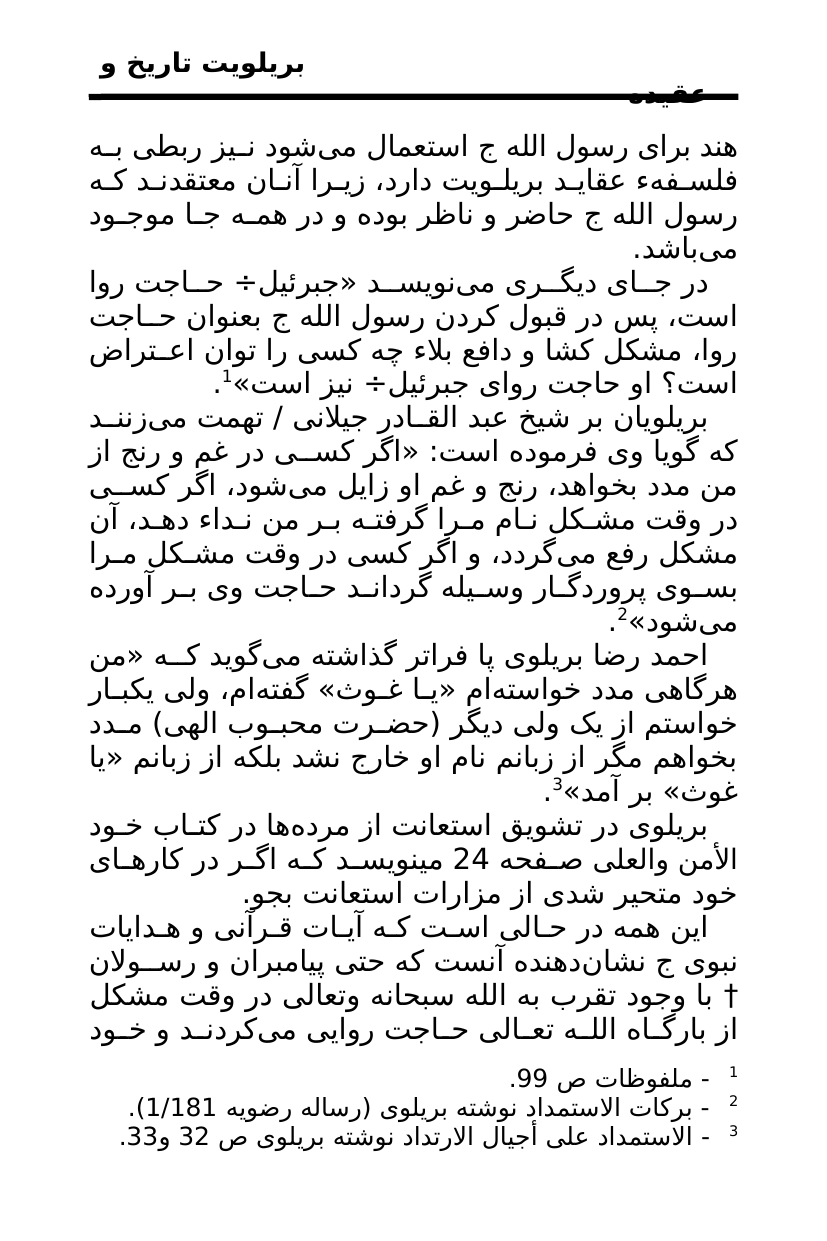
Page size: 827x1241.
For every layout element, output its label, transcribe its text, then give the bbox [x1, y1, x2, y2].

text احمد رضا بریلوی پا فراتر گذاشته می‌گوید که «من هرگاهی مدد خواسته‌ام «یا غوث» گفته‌ام، ولی یکبار خواستم از یک ولی دیگر (حضرت محبوب الهی) مدد بخواهم مگر از زبانم نام او خارج نشد بلکه از زبانم «یا غوث» بر آمد». [89, 638, 738, 808]
text بریلوی در تشویق استعانت از مرده‌ها در کتاب خود الأمن والعلى صفحه 24 مینویسد که اگر در کارهای خود متحیر شدی از مزارات استعانت بجو. [89, 808, 738, 910]
text در جای دیگری می‌نویسد «جبرئیل÷ حاجت روا است، پس در قبول کردن رسول الله ج بعنوان حاجت روا، مشکل کشا و دافع بلاء چه کسی را توان اعتراض است؟ او حاجت روای جبرئیل÷ نیز است». [89, 265, 738, 401]
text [89, 129, 738, 265]
text بریلویان بر شیخ عبد القادر جیلانی / تهمت می‌زنند که گویا وی فرموده است: «اگر کسی در غم و رنج از من مدد بخواهد، رنج و غم او زایل می‌شود، اگر کسی در وقت مشکل نام مرا گرفته بر من نداء دهد، آن مشکل رفع می‌گردد، و اگر کسی در وقت مشکل مرا بسوی پروردگار وسیله گرداند حاجت وی بر آورده می‌شود». [89, 401, 738, 638]
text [89, 910, 738, 1046]
